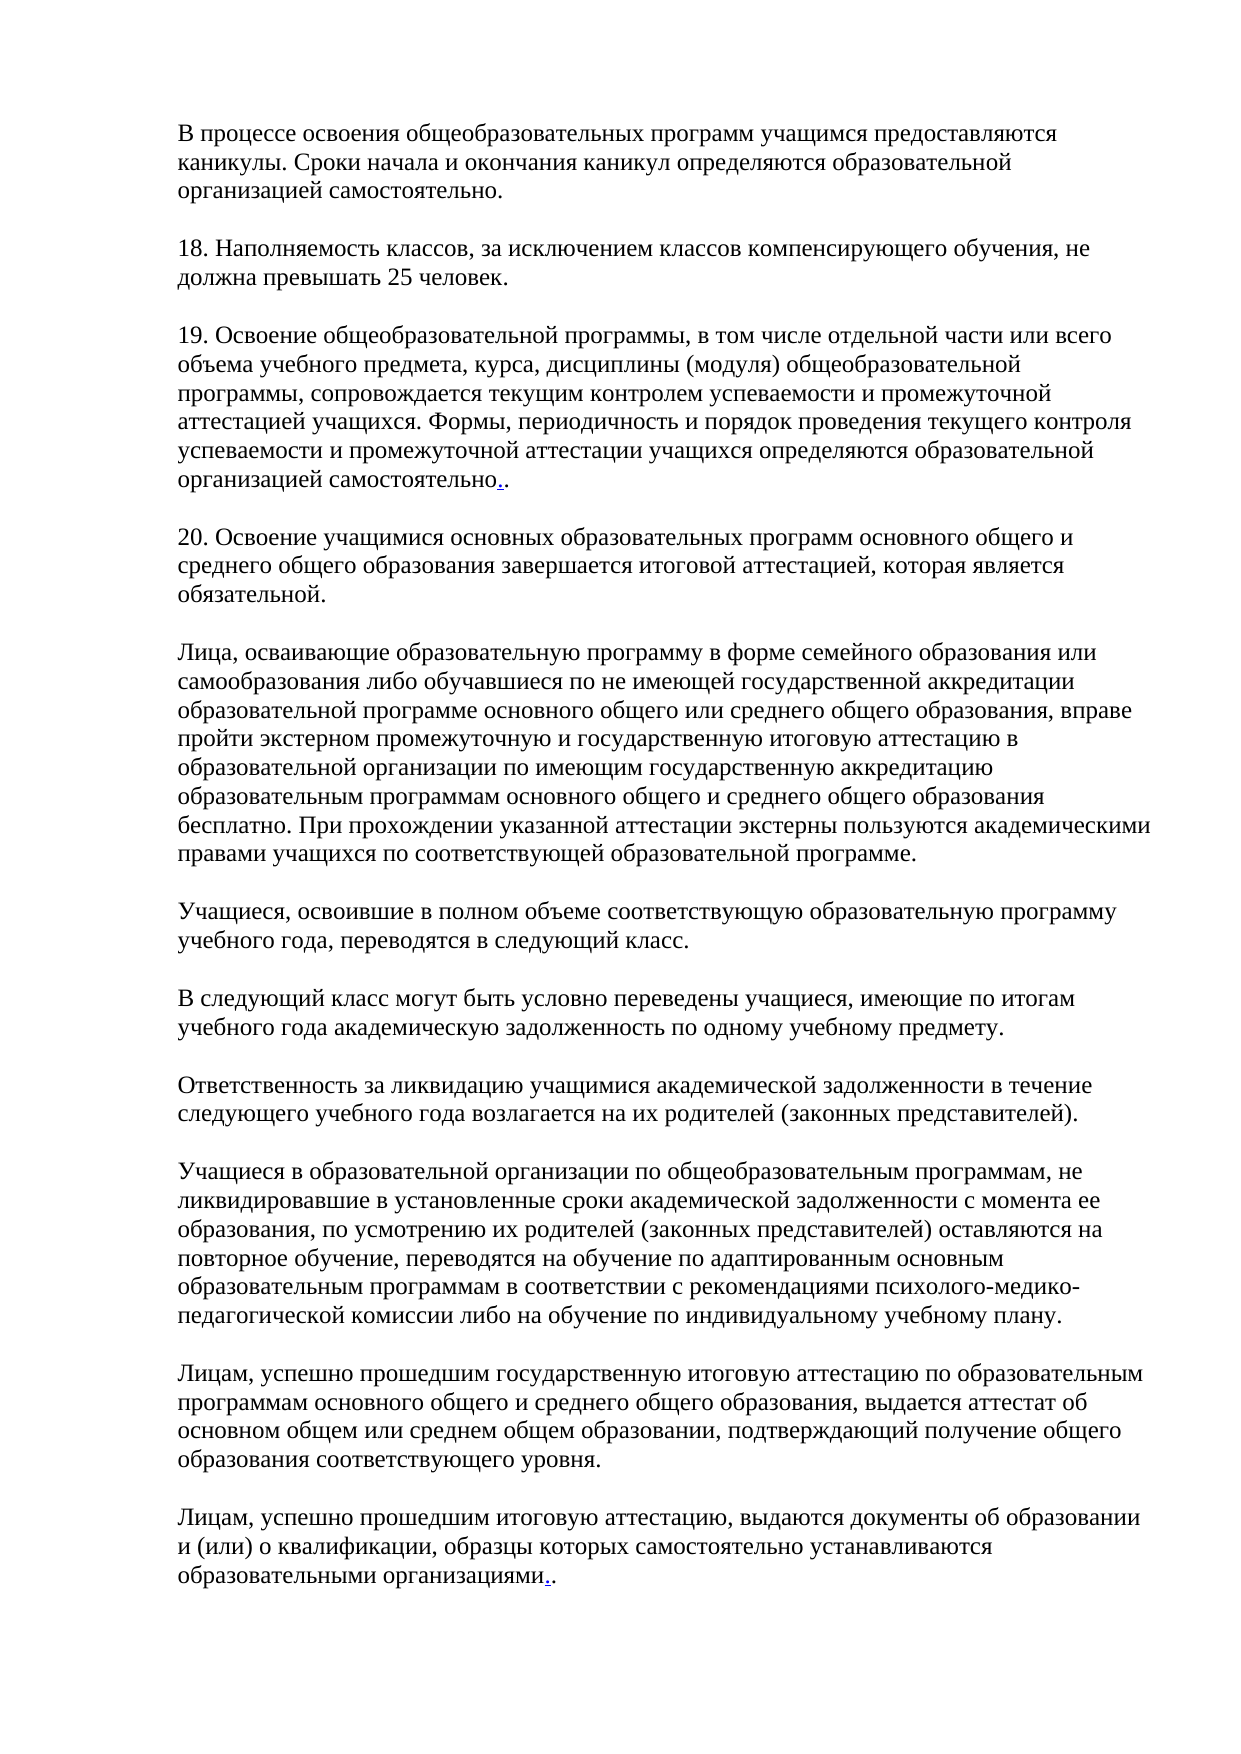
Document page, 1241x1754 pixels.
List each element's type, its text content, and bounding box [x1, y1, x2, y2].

text В следующий класс могут быть условно переведены учащиеся, имеющие по итогам учебного года академическую задолженность по одному учебному предмету. [177, 983, 1152, 1041]
text Лица, осваивающие образовательную программу в форме семейного образования или самообразования либо обучавшиеся по не имеющей государственной аккредитации образовательной программе основного общего или среднего общего образования, вправе пройти экстерном промежуточную и государственную итоговую аттестацию в образовательной организации по имеющим государственную аккредитацию образовательным программам основного общего и среднего общего образования бесплатно. При прохождении указанной аттестации экстерны пользуются академическими правами учащихся по соответствующей образовательной программе. [177, 637, 1152, 867]
text Лицам, успешно прошедшим государственную итоговую аттестацию по образовательным программам основного общего и среднего общего образования, выдается аттестат об основном общем или среднем общем образовании, подтверждающий получение общего образования соответствующего уровня. [177, 1358, 1152, 1473]
text В процессе освоения общеобразовательных программ учащимся предоставляются каникулы. Сроки начала и окончания каникул определяются образовательной организацией самостоятельно. [177, 118, 1152, 204]
text Учащиеся, освоившие в полном объеме соответствующую образовательную программу учебного года, переводятся в следующий класс. [177, 896, 1152, 954]
text 20. Освоение учащимися основных образовательных программ основного общего и среднего общего образования завершается итоговой аттестацией, которая является обязательной. [177, 522, 1152, 608]
text Лицам, успешно прошедшим итоговую аттестацию, выдаются документы об образовании и (или) о квалификации, образцы которых самостоятельно устанавливаются образовательными организациями.. [177, 1502, 1152, 1588]
text 18. Наполняемость классов, за исключением классов компенсирующего обучения, не должна превышать 25 человек. [177, 233, 1152, 291]
text Учащиеся в образовательной организации по общеобразовательным программам, не ликвидировавшие в установленные сроки академической задолженности с момента ее образования, по усмотрению их родителей (законных представителей) оставляются на повторное обучение, переводятся на обучение по адаптированным основным образовательным программам в соответствии с рекомендациями психолого-медико-педагогической комиссии либо на обучение по индивидуальному учебному плану. [177, 1156, 1152, 1329]
text 19. Освоение общеобразовательной программы, в том числе отдельной части или всего объема учебного предмета, курса, дисциплины (модуля) общеобразовательной программы, сопровождается текущим контролем успеваемости и промежуточной аттестацией учащихся. Формы, периодичность и порядок проведения текущего контроля успеваемости и промежуточной аттестации учащихся определяются образовательной организацией самостоятельно.. [177, 320, 1152, 493]
text Ответственность за ликвидацию учащимися академической задолженности в течение следующего учебного года возлагается на их родителей (законных представителей). [177, 1070, 1152, 1127]
